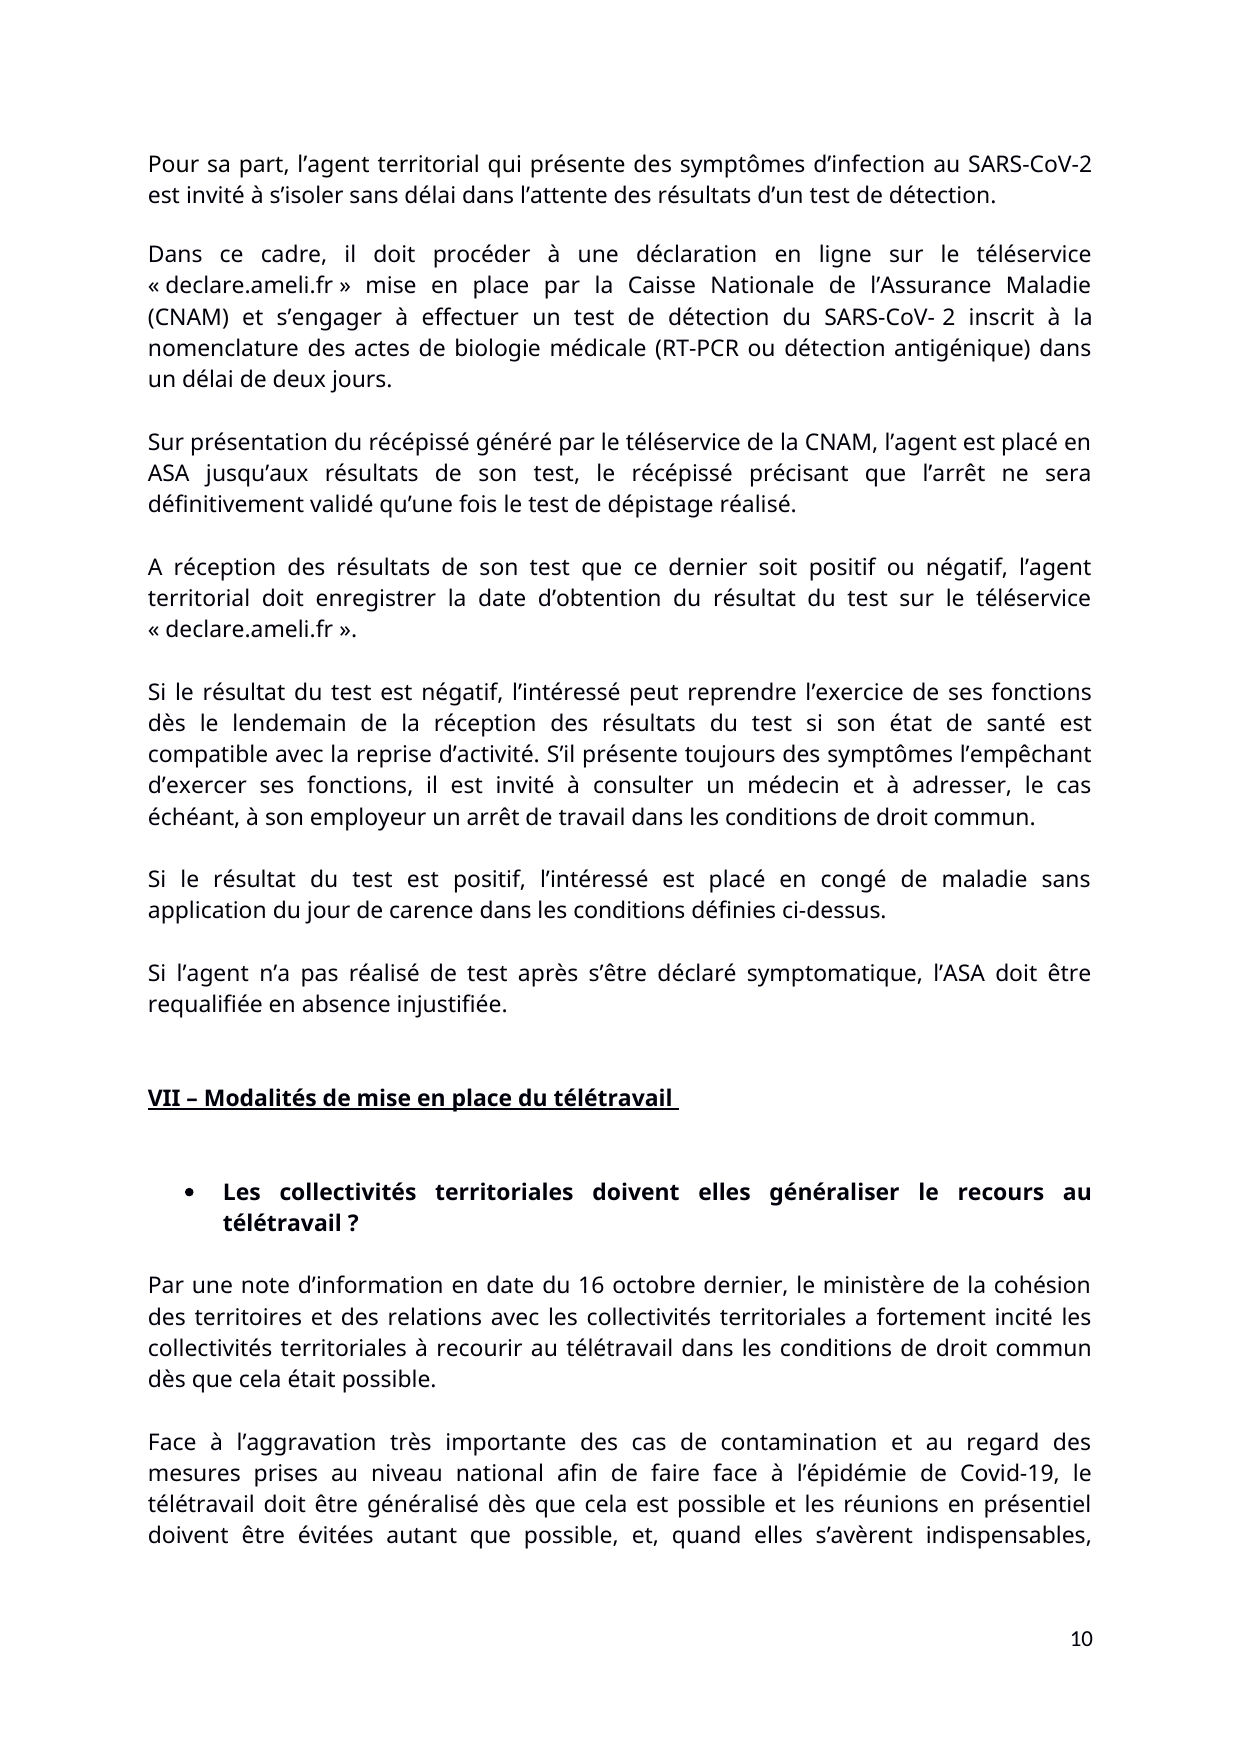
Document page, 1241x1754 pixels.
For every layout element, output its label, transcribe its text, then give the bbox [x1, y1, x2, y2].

text VII – Modalités de mise en place du télétravail [148, 1082, 1093, 1113]
list Sur présentation du récépissé généré par le téléservice de la CNAM, l’agent est placé en ASA jusqu’aux résultats de son test, le récépissé précisant que l’arrêt ne sera définitivement validé qu’une fois le test de dépistage réalisé. [148, 426, 1093, 519]
list Si le résultat du test est positif, l’intéressé est placé en congé de maladie sans application du jour de carence dans les conditions définies ci-dessus. [148, 863, 1093, 926]
text Par une note d’information en date du 16 octobre dernier, le ministère de la cohésion des territoires et des relations avec les collectivités territoriales a fortement incité les collectivités territoriales à recourir au télétravail dans les conditions de droit commun dès que cela était possible. [148, 1269, 1093, 1394]
list Si le résultat du test est négatif, l’intéressé peut reprendre l’exercice de ses fonctions dès le lendemain de la réception des résultats du test si son état de santé est compatible avec la reprise d’activité. S’il présente toujours des symptômes l’empêchant d’exercer ses fonctions, il est invité à consulter un médecin et à adresser, le cas échéant, à son employeur un arrêt de travail dans les conditions de droit commun. [148, 676, 1093, 832]
text Pour sa part, l’agent territorial qui présente des symptômes d’infection au SARS-CoV-2 est invité à s’isoler sans délai dans l’attente des résultats d’un test de détection. [148, 148, 1093, 210]
list Dans ce cadre, il doit procéder à une déclaration en ligne sur le téléservice « declare.ameli.fr » mise en place par la Caisse Nationale de l’Assurance Maladie (CNAM) et s’engager à effectuer un test de détection du SARS-CoV- 2 inscrit à la nomenclature des actes de biologie médicale (RT-PCR ou détection antigénique) dans un délai de deux jours. [148, 238, 1093, 394]
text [148, 1426, 1093, 1551]
list Si l’agent n’a pas réalisé de test après s’être déclaré symptomatique, l’ASA doit être requalifiée en absence injustifiée. [148, 957, 1093, 1019]
list A réception des résultats de son test que ce dernier soit positif ou négatif, l’agent territorial doit enregistrer la date d’obtention du résultat du test sur le téléservice « declare.ameli.fr ». [148, 551, 1093, 644]
list Les collectivités territoriales doivent elles généraliser le recours au télétravail ? [185, 1176, 1093, 1238]
